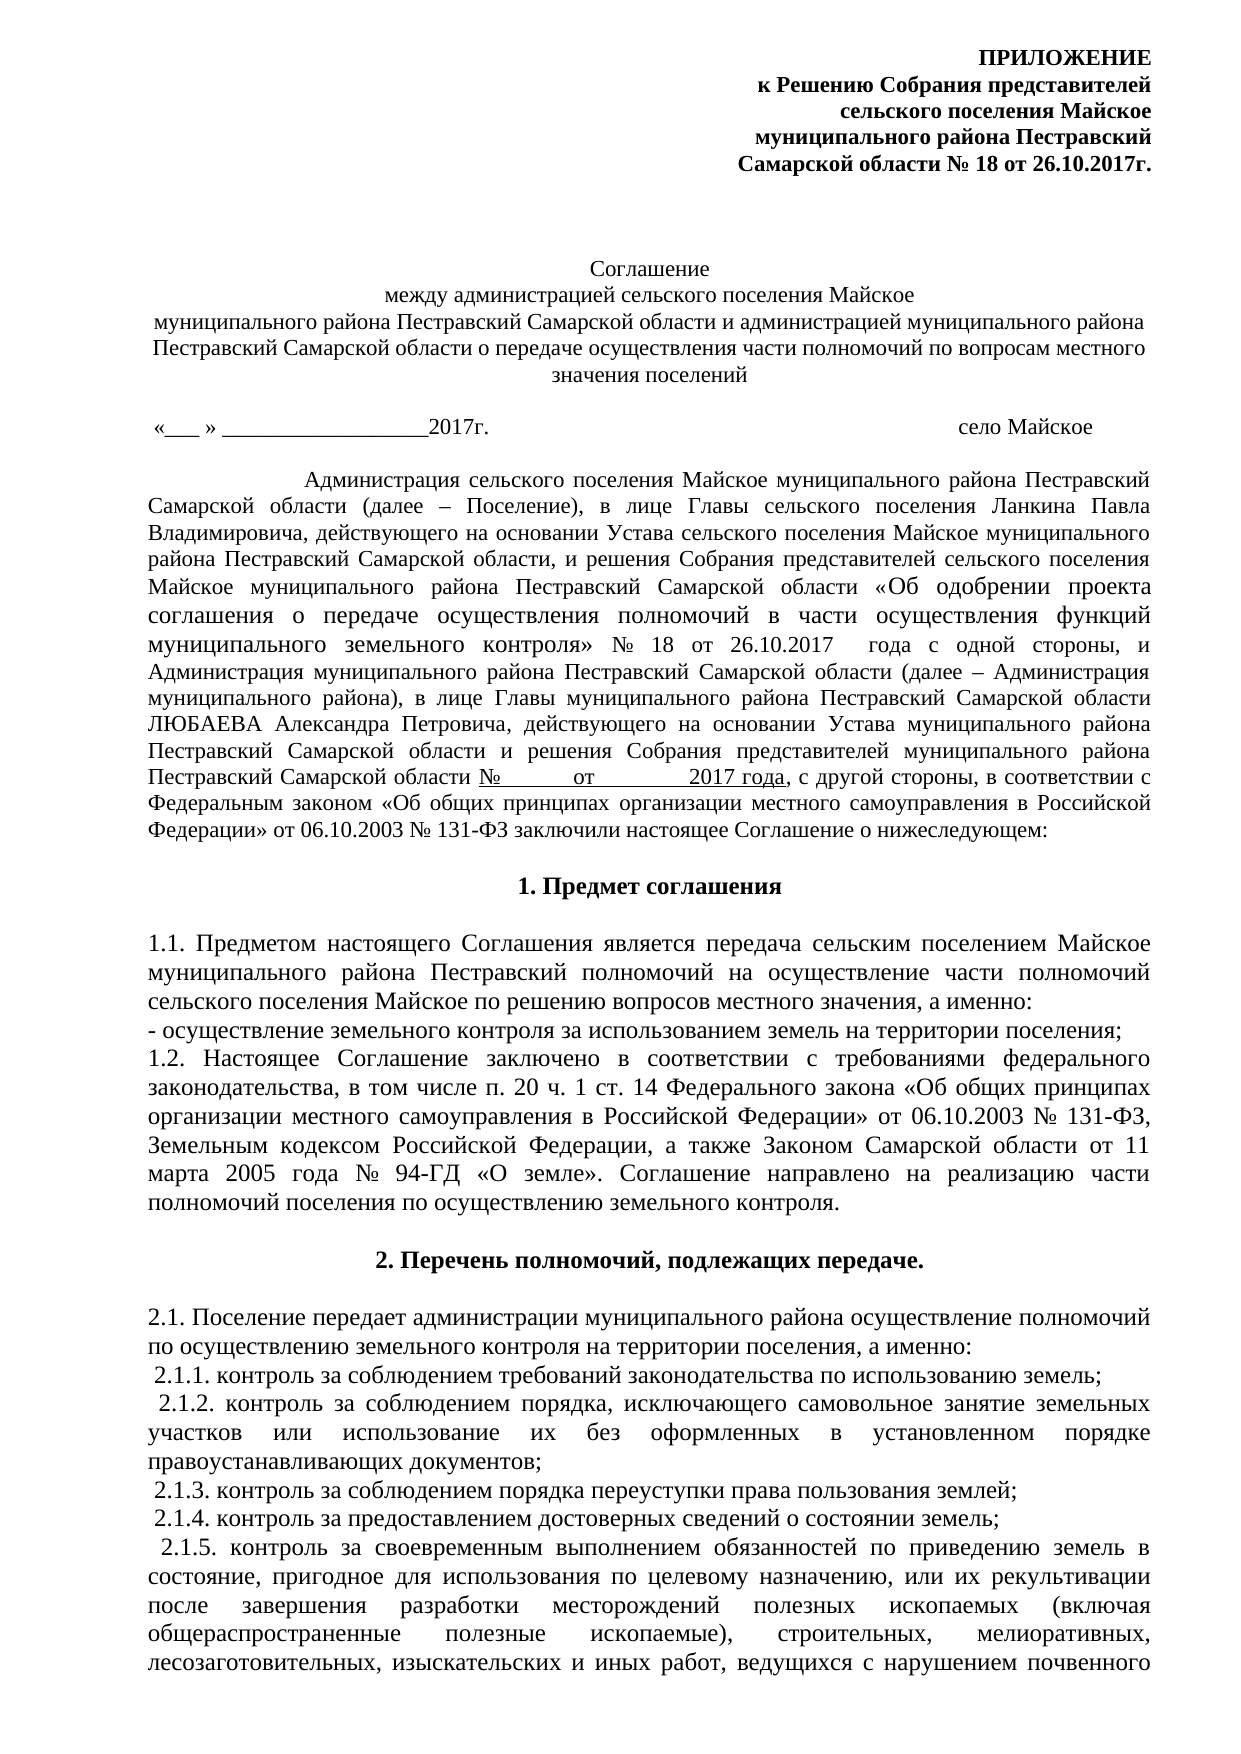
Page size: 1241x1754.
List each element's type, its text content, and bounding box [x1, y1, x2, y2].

text к Решению Собрания представителей [148, 71, 1152, 97]
text 2.1.3. контроль за соблюдением порядка переуступки права пользования землей; [148, 1475, 1152, 1503]
text 2. Перечень полномочий, подлежащих передаче. [148, 1245, 1152, 1273]
text «___ » __________________2017г. село Майское [148, 413, 1152, 440]
text 2.1.4. контроль за предоставлением достоверных сведений о состоянии земель; [148, 1503, 1152, 1532]
text муниципального района Пестравский Самарской области и администрацией муниципального района Пестравский Самарской области о передаче осуществления части полномочий по вопросам местного значения поселений [148, 308, 1152, 387]
text Соглашение [148, 255, 1152, 282]
text сельского поселения Майское [148, 97, 1152, 123]
text 2.1. Поселение передает администрации муниципального района осуществление полномочий по осуществлению земельного контроля на территории поселения, а именно: [148, 1302, 1152, 1360]
text муниципального района Пестравский [148, 123, 1152, 150]
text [148, 1532, 1152, 1676]
text 1.1. Предметом настоящего Соглашения является передача сельским поселением Майское муниципального района Пестравский полномочий на осуществление части полномочий сельского поселения Майское по решению вопросов местного значения, а именно: [148, 928, 1152, 1015]
text - осуществление земельного контроля за использованием земель на территории поселения; [148, 1015, 1152, 1043]
text ПРИЛОЖЕНИЕ [148, 44, 1152, 71]
text 2.1.1. контроль за соблюдением требований законодательства по использованию земель; [148, 1360, 1152, 1388]
text 2.1.2. контроль за соблюдением порядка, исключающего самовольное занятие земельных участков или использование их без оформленных в установленном порядке правоустанавливающих документов; [148, 1388, 1152, 1475]
text Самарской области № 18 от 26.10.2017г. [148, 150, 1152, 176]
text между администрацией сельского поселения Майское [148, 282, 1152, 308]
text Администрация сельского поселения Майское муниципального района Пестравский Самарской области (далее – Поселение), в лице Главы сельского поселения Ланкина Павла Владимировича, действующего на основании Устава сельского поселения Майское муниципального района Пестравский Самарской области, и решения Собрания представителей сельского поселения Майское муниципального района Пестравский Самарской области «Об одобрении проекта соглашения о передаче осуществления полномочий в части осуществления функций муниципального земельного контроля» № 18 от 26.10.2017 года с одной стороны, и Администрация муниципального района Пестравский Самарской области (далее – Администрация муниципального района), в лице Главы муниципального района Пестравский Самарской области ЛЮБАЕВА Александра Петровича, действующего на основании Устава муниципального района Пестравский Самарской области и решения Собрания представителей муниципального района Пестравский Самарской области № от 2017 года, с другой стороны, в соответствии с Федеральным законом «Об общих принципах организации местного самоуправления в Российской Федерации» от 06.10.2003 № 131-ФЗ заключили настоящее Соглашение о нижеследующем: [148, 466, 1152, 842]
text 1.2. Настоящее Соглашение заключено в соответствии с требованиями федерального законодательства, в том числе п. 20 ч. 1 ст. 14 Федерального закона «Об общих принципах организации местного самоуправления в Российской Федерации» от 06.10.2003 № 131-ФЗ, Земельным кодексом Российской Федерации, а также Законом Самарской области от 11 марта 2005 года № 94-ГД «О земле». Соглашение направлено на реализацию части полномочий поселения по осуществлению земельного контроля. [148, 1043, 1152, 1216]
text 1. Предмет соглашения [148, 871, 1152, 900]
